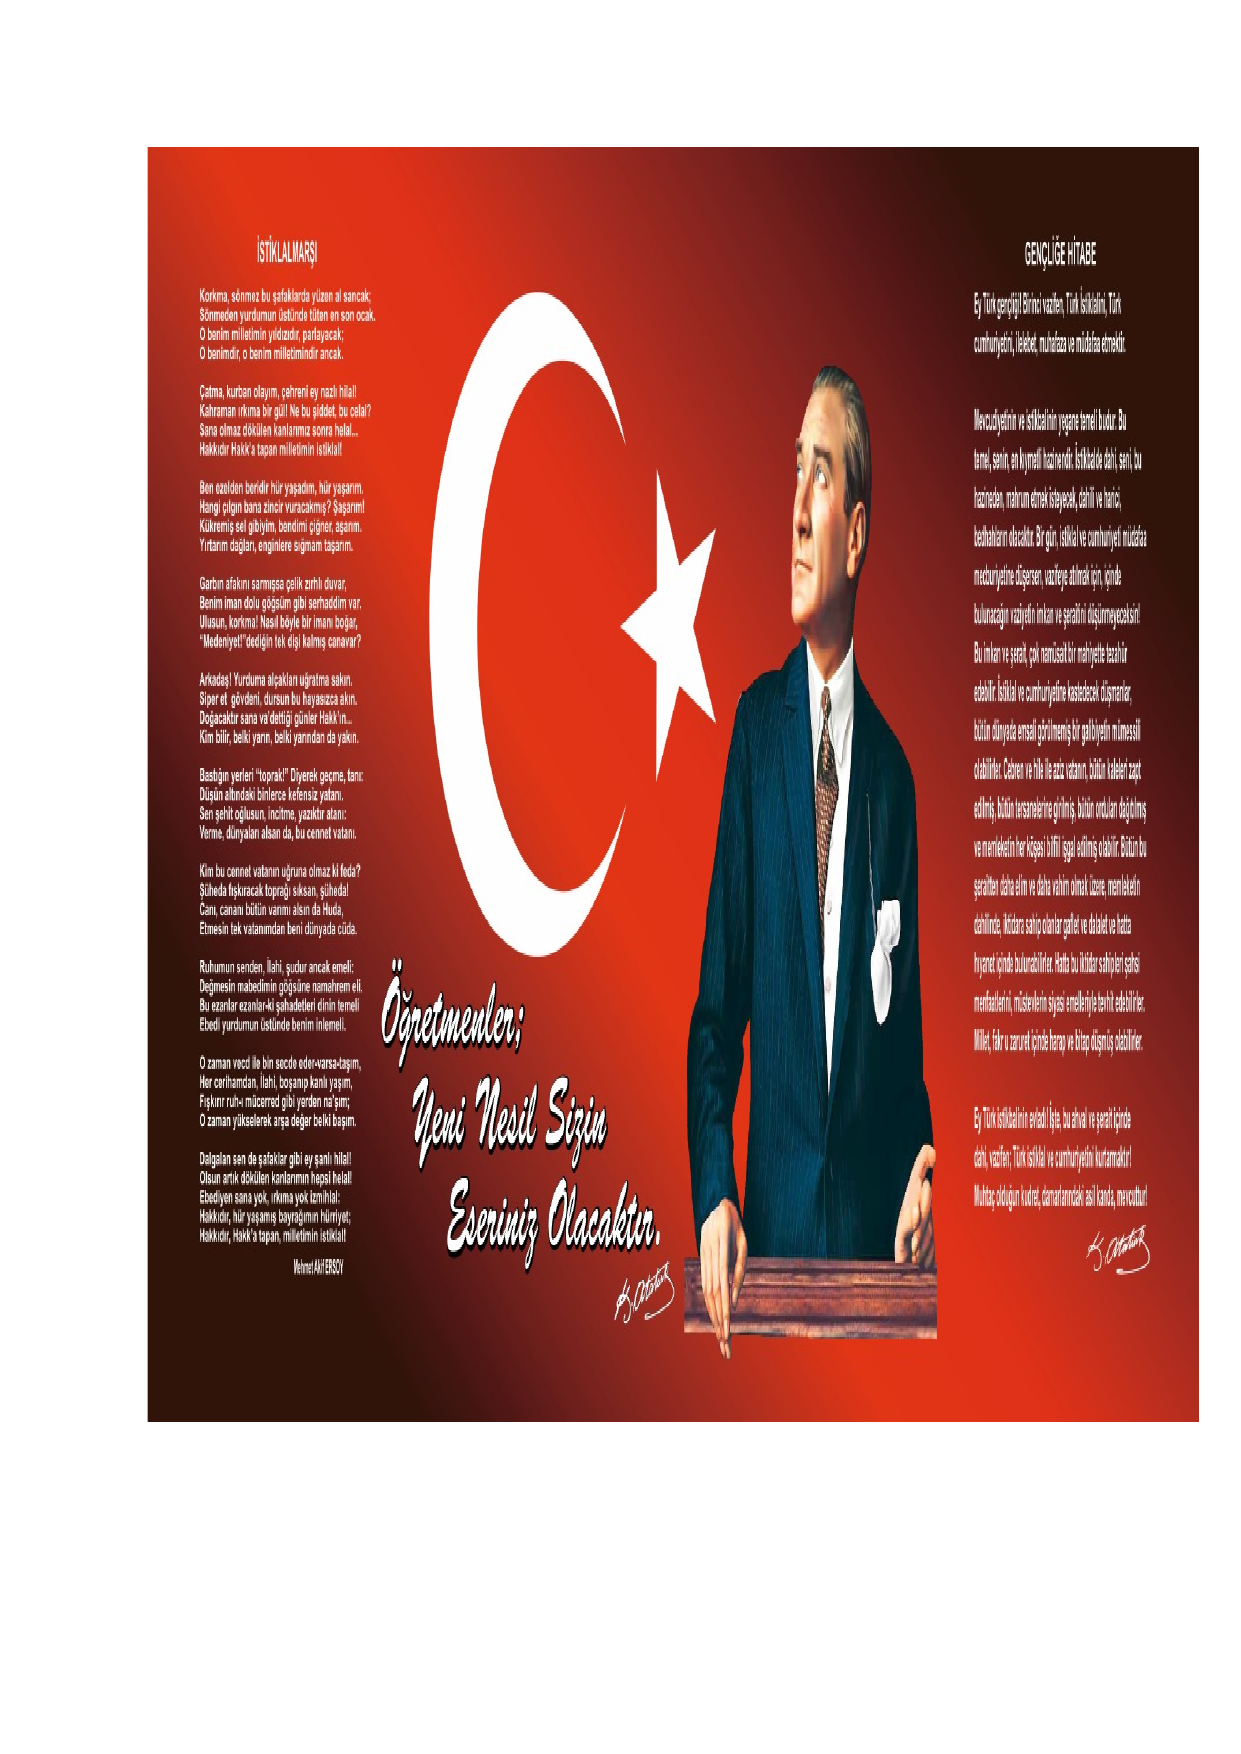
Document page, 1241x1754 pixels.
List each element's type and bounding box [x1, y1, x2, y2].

picture [147, 147, 1199, 1422]
